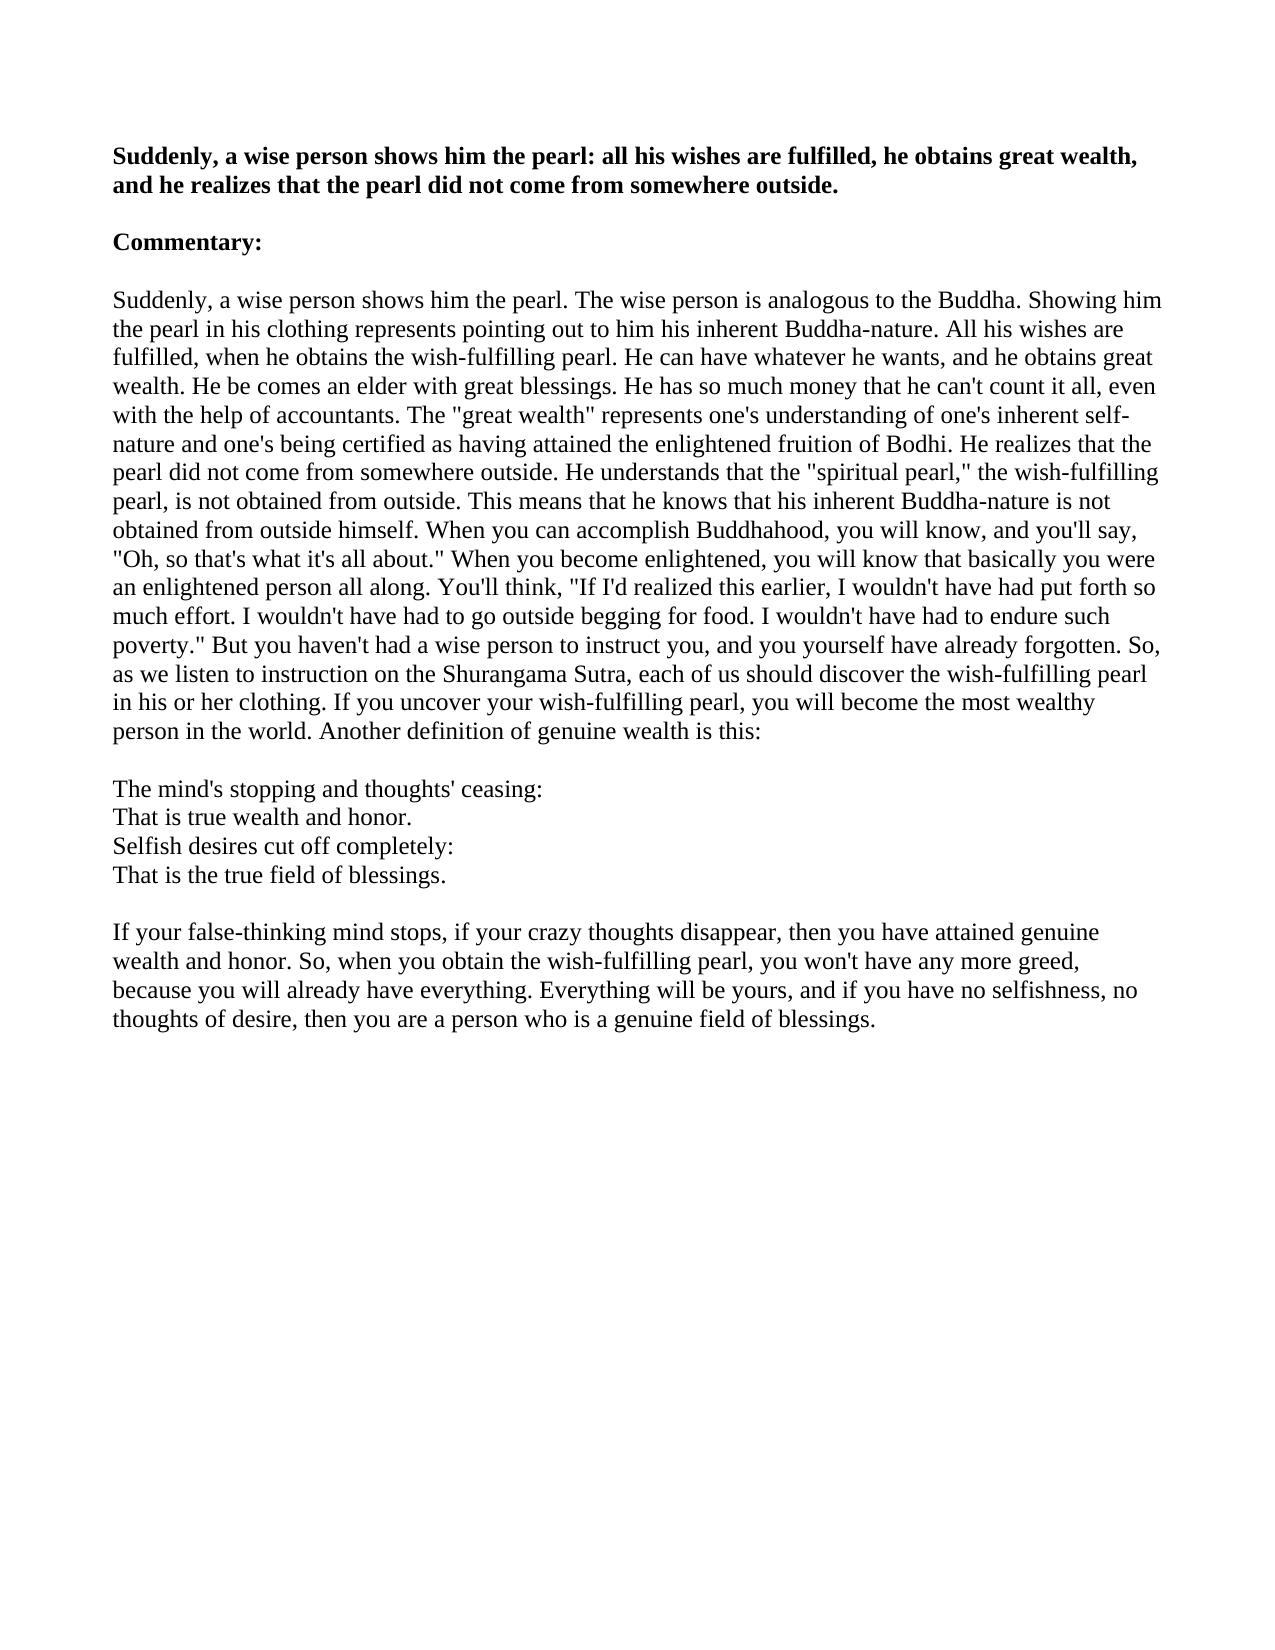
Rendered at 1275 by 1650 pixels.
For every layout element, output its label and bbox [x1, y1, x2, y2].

text [112, 112, 1162, 1032]
